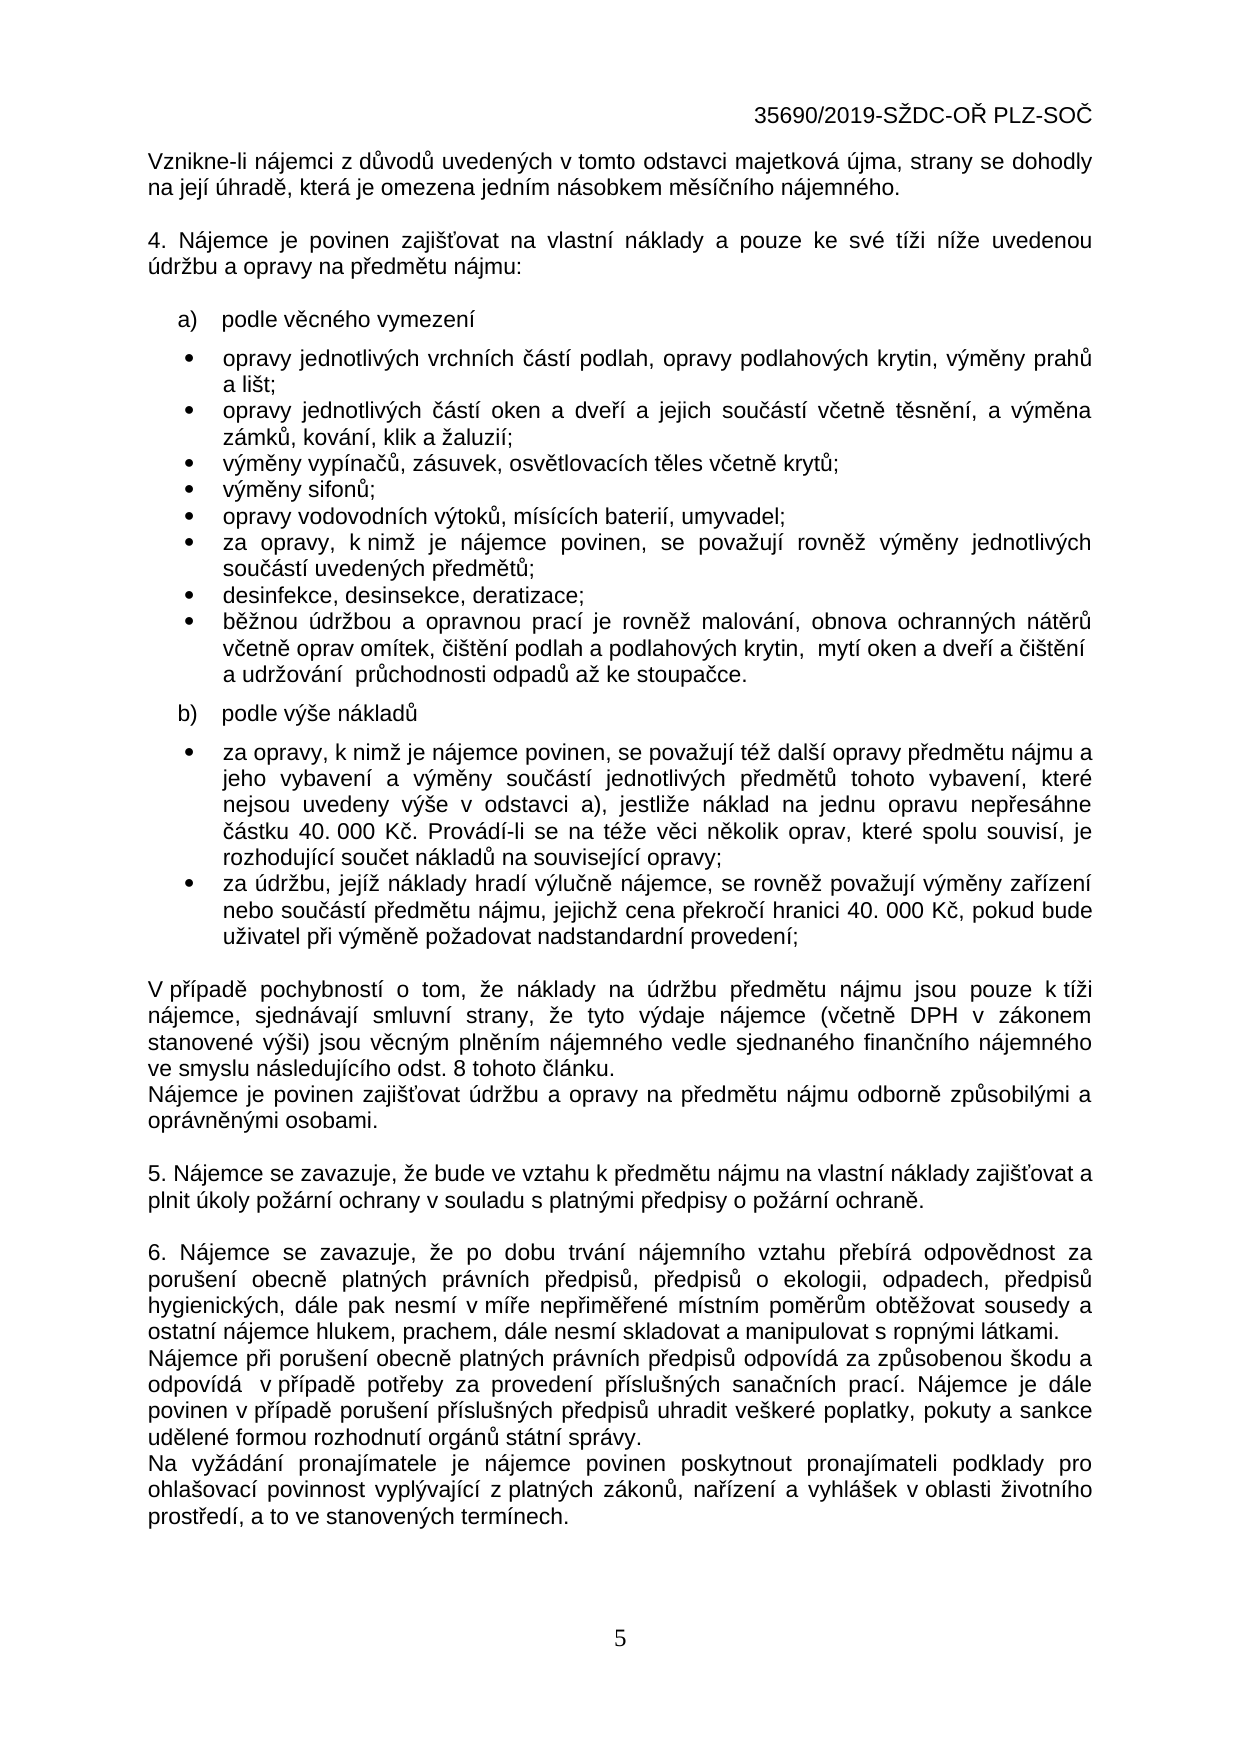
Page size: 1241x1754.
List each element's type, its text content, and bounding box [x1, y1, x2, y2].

text Nájemce je povinen zajišťovat údržbu a opravy na předmětu nájmu odborně způsobilými a oprávněnými osobami. [148, 1081, 1093, 1134]
list opravy vodovodních výtoků, mísících baterií, umyvadel; [185, 503, 1093, 529]
text V případě pochybností o tom, že náklady na údržbu předmětu nájmu jsou pouze k tíži nájemce, sjednávají smluvní strany, že tyto výdaje nájemce (včetně DPH v zákonem stanovené výši) jsou věcným plněním nájemného vedle sjednaného finančního nájemného ve smyslu následujícího odst. 8 tohoto článku. [148, 976, 1093, 1081]
list výměny sifonů; [185, 476, 1093, 503]
list za opravy, k nimž je nájemce povinen, se považují rovněž výměny jednotlivých součástí uvedených předmětů; [185, 529, 1093, 582]
list podle věcného vymezení [177, 306, 1093, 332]
list desinfekce, desinsekce, deratizace; [185, 582, 1093, 608]
list běžnou údržbou a opravnou prací je rovněž malování, obnova ochranných nátěrů včetně oprav omítek, čištění podlah a podlahových krytin, mytí oken a dveří a čištění a udržování průchodnosti odpadů až ke stoupačce. [185, 608, 1093, 687]
list za opravy, k nimž je nájemce povinen, se považují též další opravy předmětu nájmu a jeho vybavení a výměny součástí jednotlivých předmětů tohoto vybavení, které nejsou uvedeny výše v odstavci a), jestliže náklad na jednu opravu nepřesáhne částku 40. 000 Kč. Provádí-li se na téže věci několik oprav, které spolu souvisí, je rozhodující součet nákladů na související opravy; [185, 738, 1093, 870]
list opravy jednotlivých částí oken a dveří a jejich součástí včetně těsnění, a výměna zámků, kování, klik a žaluzií; [185, 397, 1093, 450]
text 6. Nájemce se zavazuje, že po dobu trvání nájemního vztahu přebírá odpovědnost za porušení obecně platných právních předpisů, předpisů o ekologii, odpadech, předpisů hygienických, dále pak nesmí v míře nepřiměřené místním poměrům obtěžovat sousedy a ostatní nájemce hlukem, prachem, dále nesmí skladovat a manipulovat s ropnými látkami. [148, 1239, 1093, 1345]
text Na vyžádání pronajímatele je nájemce povinen poskytnout pronajímateli podklady pro ohlašovací povinnost vyplývající z platných zákonů, nařízení a vyhlášek v oblasti životního prostředí, a to ve stanovených termínech. [148, 1450, 1093, 1529]
list výměny vypínačů, zásuvek, osvětlovacích těles včetně krytů; [185, 450, 1093, 476]
list opravy jednotlivých vrchních částí podlah, opravy podlahových krytin, výměny prahů a lišt; [185, 344, 1093, 397]
text 5. Nájemce se zavazuje, že bude ve vztahu k předmětu nájmu na vlastní náklady zajišťovat a plnit úkoly požární ochrany v souladu s platnými předpisy o požární ochraně. [148, 1160, 1093, 1213]
text Vznikne-li nájemci z důvodů uvedených v tomto odstavci majetková újma, strany se dohodly na její úhradě, která je omezena jedním násobkem měsíčního nájemného. [148, 148, 1093, 200]
text Nájemce při porušení obecně platných právních předpisů odpovídá za způsobenou škodu a odpovídá v případě potřeby za provedení příslušných sanačních prací. Nájemce je dále povinen v případě porušení příslušných předpisů uhradit veškeré poplatky, pokuty a sankce udělené formou rozhodnutí orgánů státní správy. [148, 1345, 1093, 1450]
list za údržbu, jejíž náklady hradí výlučně nájemce, se rovněž považují výměny zařízení nebo součástí předmětu nájmu, jejichž cena překročí hranici 40. 000 Kč, pokud bude uživatel při výměně požadovat nadstandardní provedení; [185, 870, 1093, 949]
text 4. Nájemce je povinen zajišťovat na vlastní náklady a pouze ke své tíži níže uvedenou údržbu a opravy na předmětu nájmu: [148, 227, 1093, 279]
list podle výše nákladů [177, 700, 1093, 726]
